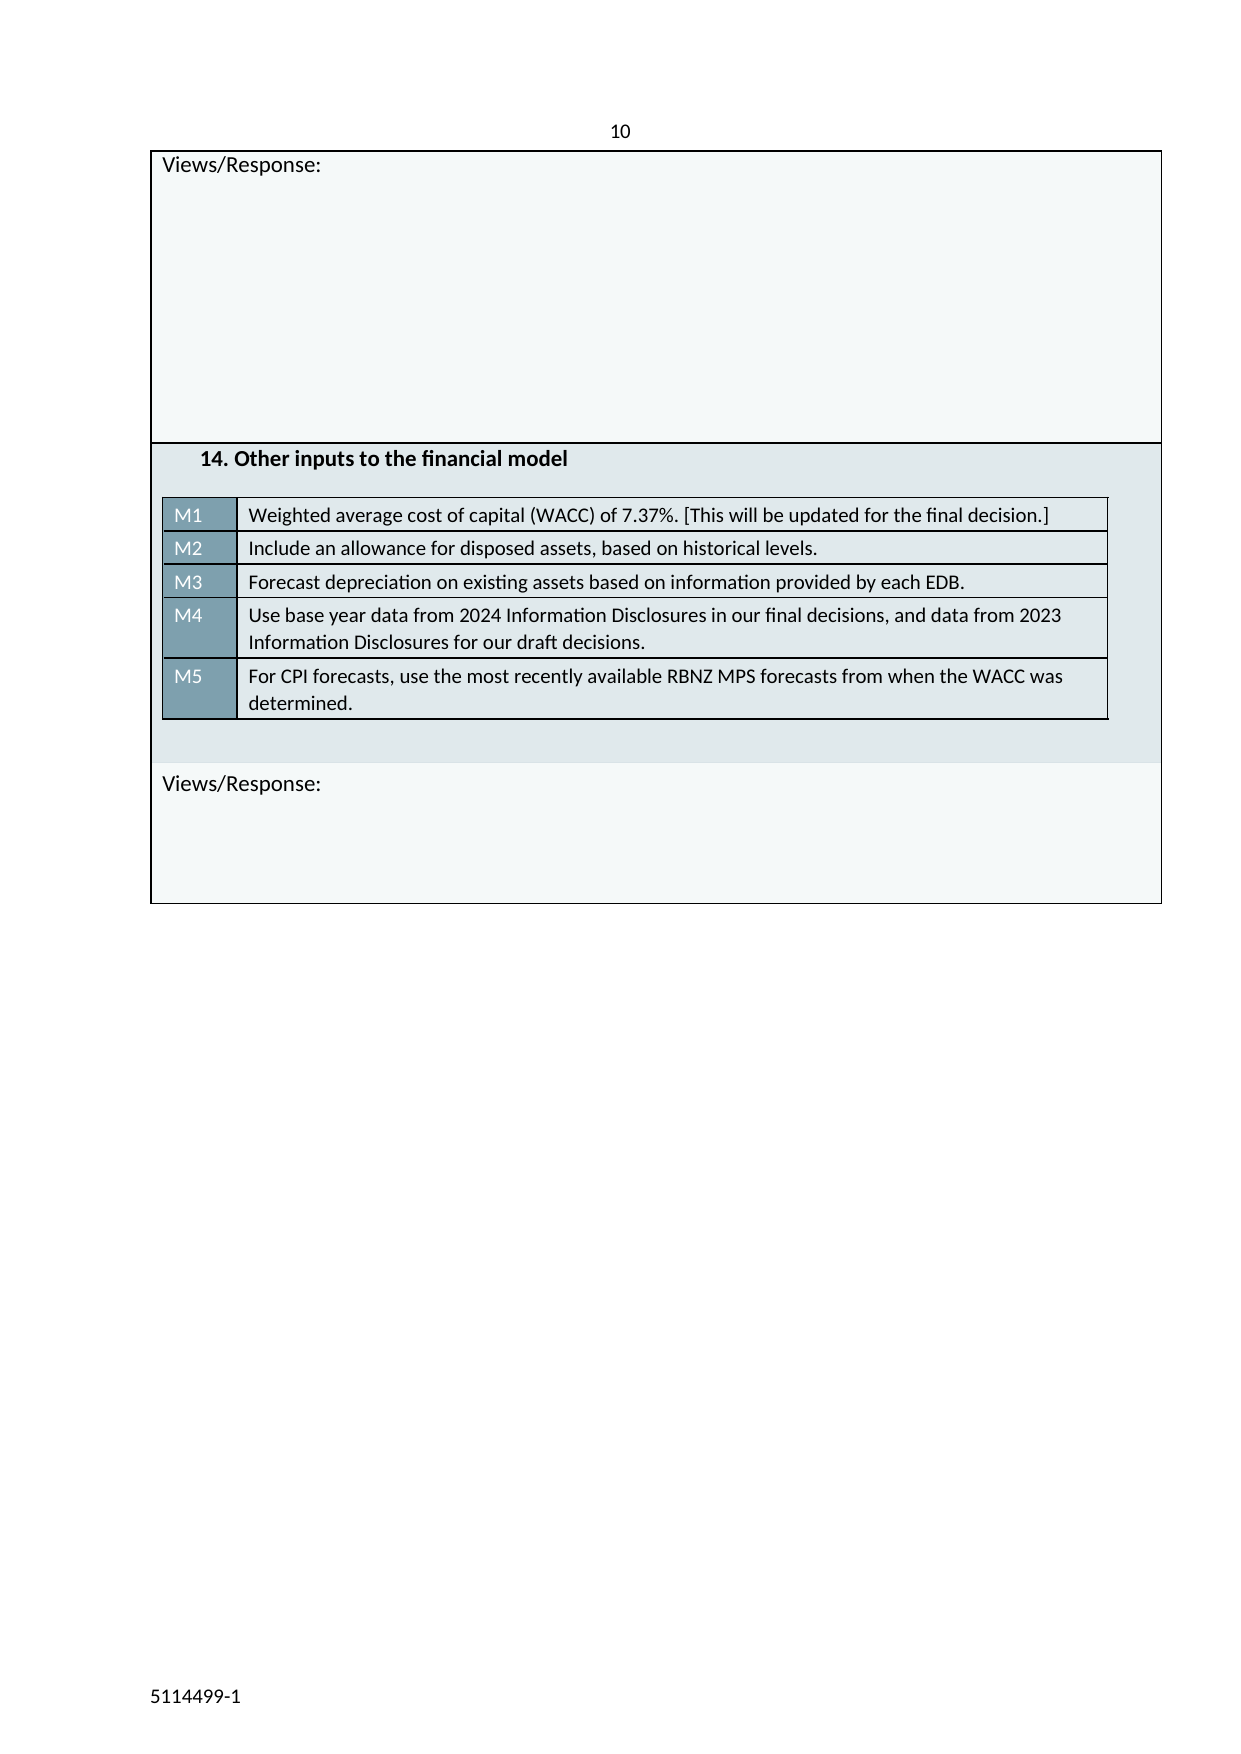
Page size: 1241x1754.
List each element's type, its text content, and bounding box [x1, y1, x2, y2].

table_cell Views/Response: [152, 152, 1161, 442]
table_cell 14. Other inputs to the financial model [152, 444, 1161, 762]
table_cell Views/Response: [152, 763, 1161, 903]
